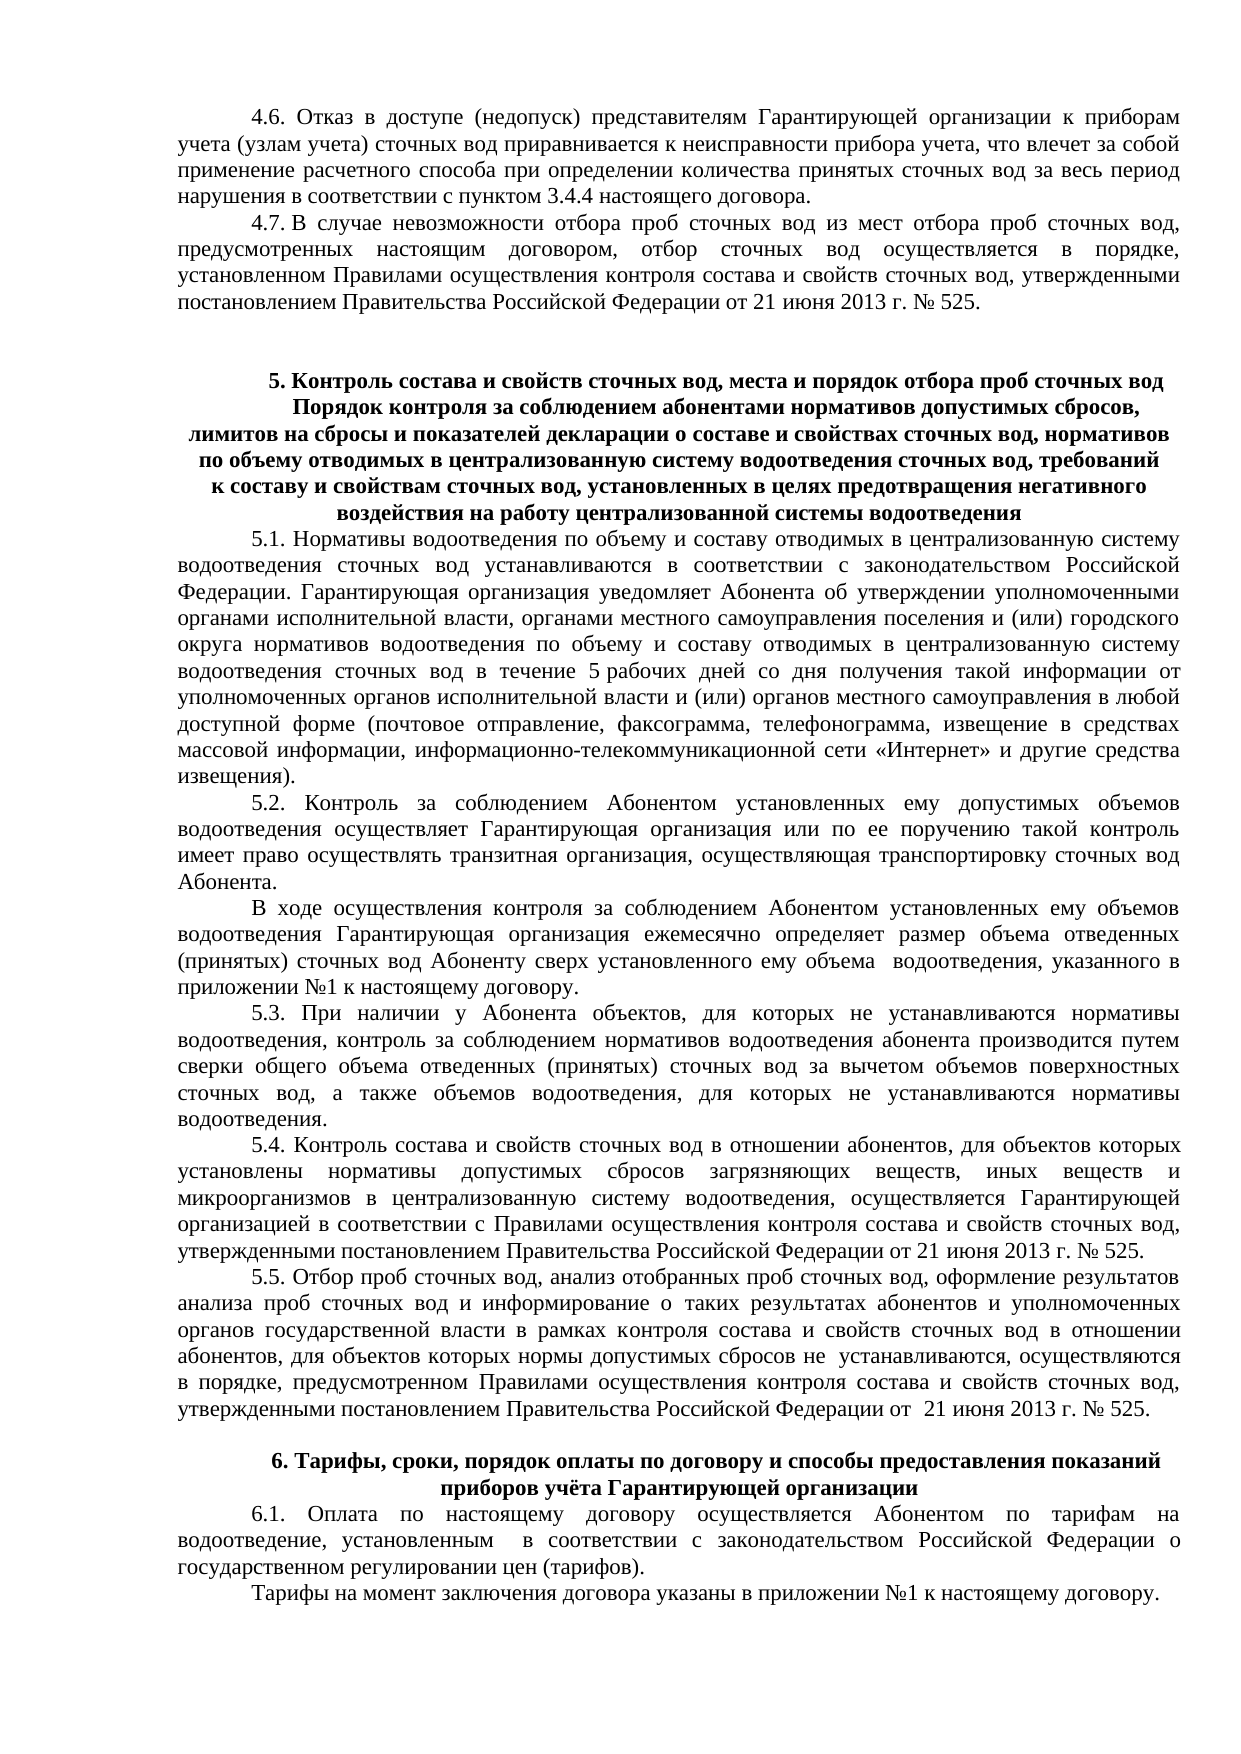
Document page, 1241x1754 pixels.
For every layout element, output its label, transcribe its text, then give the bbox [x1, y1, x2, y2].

text 6.1. Оплата по настоящему договору осуществляется Абонентом по тарифам на водоотведение, установленным в соответствии с законодательством Российской Федерации о государственном регулировании цен (тарифов). [177, 1500, 1181, 1579]
text 5.2. Контроль за соблюдением Абонентом установленных ему допустимых объемов водоотведения осуществляет Гарантирующая организация или по ее поручению такой контроль имеет право осуществлять транзитная организация, осуществляющая транспортировку сточных вод Абонента. [177, 789, 1181, 894]
text 5.3. При наличии у Абонента объектов, для которых не устанавливаются нормативы водоотведения, контроль за соблюдением нормативов водоотведения абонента производится путем сверки общего объема отведенных (принятых) сточных вод за вычетом объемов поверхностных сточных вод, а также объемов водоотведения, для которых не устанавливаются нормативы водоотведения. [177, 999, 1181, 1131]
text В ходе осуществления контроля за соблюдением Абонентом установленных ему объемов водоотведения Гарантирующая организация ежемесячно определяет размер объема отведенных (принятых) сточных вод Абоненту сверх установленного ему объема водоотведения, указанного в приложении №1 к настоящему договору. [177, 894, 1181, 999]
text Порядок контроля за соблюдением абонентами нормативов допустимых сбросов, лимитов на сбросы и показателей декларации о составе и свойствах сточных вод, нормативов по объему отводимых в централизованную систему водоотведения сточных вод, требований к составу и свойствам сточных вод, установленных в целях предотвращения негативного воздействия на работу централизованной системы водоотведения [177, 393, 1181, 525]
text 6. Тарифы, сроки, порядок оплаты по договору и способы предоставления показаний приборов учёта Гарантирующей организации [177, 1447, 1181, 1500]
text 4.6. Отказ в доступе (недопуск) представителям Гарантирующей организации к приборам учета (узлам учета) сточных вод приравнивается к неисправности прибора учета, что влечет за собой применение расчетного способа при определении количества принятых сточных вод за весь период нарушения в соответствии с пунктом 3.4.4 настоящего договора. [177, 103, 1181, 209]
text 5.5. Отбор проб сточных вод, анализ отобранных проб сточных вод, оформление результатов анализа проб сточных вод и информирование о таких результатах абонентов и уполномоченных органов государственной власти в рамках контроля состава и свойств сточных вод в отношении абонентов, для объектов которых нормы допустимых сбросов не устанавливаются, осуществляются в порядке, предусмотренном Правилами осуществления контроля состава и свойств сточных вод, утвержденными постановлением Правительства Российской Федерации от 21 июня . № 525. [177, 1263, 1181, 1421]
text Тарифы на момент заключения договора указаны в приложении №1 к настоящему договору. [177, 1579, 1181, 1606]
text 5. Контроль состава и свойств сточных вод, места и порядок отбора проб сточных вод [177, 367, 1181, 393]
text 4.7. В случае невозможности отбора проб сточных вод из мест отбора проб сточных вод, предусмотренных настоящим договором, отбор сточных вод осуществляется в порядке, установленном Правилами осуществления контроля состава и свойств сточных вод, утвержденными постановлением Правительства Российской Федерации от 21 июня . № 525. [177, 209, 1181, 314]
text 5.1. Нормативы водоотведения по объему и составу отводимых в централизованную систему водоотведения сточных вод устанавливаются в соответствии с законодательством Российской Федерации. Гарантирующая организация уведомляет Абонента об утверждении уполномоченными органами исполнительной власти, органами местного самоуправления поселения и (или) городского округа нормативов водоотведения по объему и составу отводимых в централизованную систему водоотведения сточных вод в течение 5 рабочих дней со дня получения такой информации от уполномоченных органов исполнительной власти и (или) органов местного самоуправления в любой доступной форме (почтовое отправление, факсограмма, телефонограмма, извещение в средствах массовой информации, информационно-телекоммуникационной сети «Интернет» и другие средства извещения). [177, 525, 1181, 789]
text 5.4. Контроль состава и свойств сточных вод в отношении абонентов, для объектов которых установлены нормативы допустимых сбросов загрязняющих веществ, иных веществ и микроорганизмов в централизованную систему водоотведения, осуществляется Гарантирующей организацией в соответствии с Правилами осуществления контроля состава и свойств сточных вод, утвержденными постановлением Правительства Российской Федерации от 21 июня . № 525. [177, 1131, 1181, 1263]
